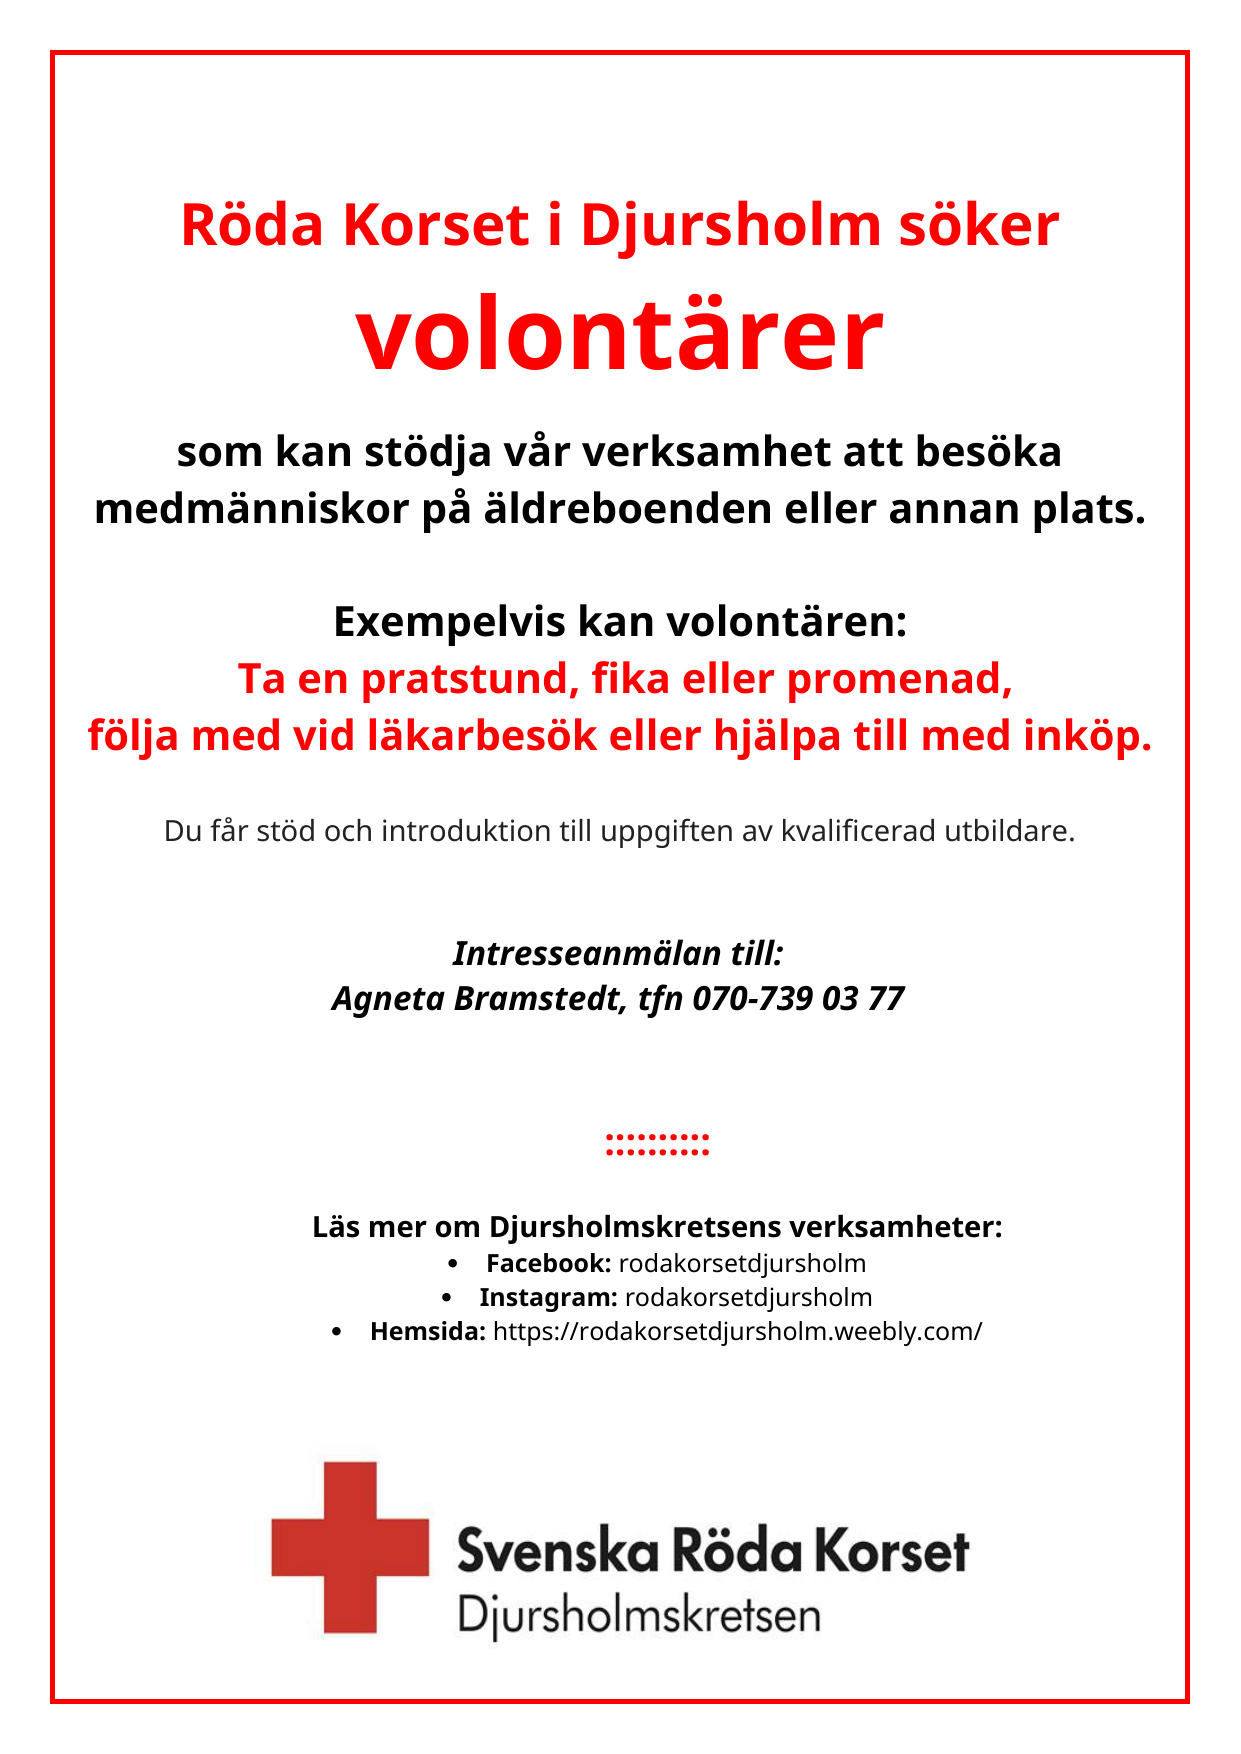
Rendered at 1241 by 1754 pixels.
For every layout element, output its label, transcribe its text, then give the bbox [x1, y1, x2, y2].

subtitle Röda Korset i Djursholm söker [75, 183, 1165, 263]
subtitle volontärer [75, 263, 1165, 399]
subtitle som kan stödja vår verksamhet att besöka medmänniskor på äldreboenden eller annan plats. [75, 422, 1165, 535]
picture [218, 1405, 1022, 1690]
subtitle Ta en pratstund, fika eller promenad, [75, 649, 1165, 706]
subtitle Exempelvis kan volontären: [75, 592, 1165, 649]
list Hemsida: https://rodakorsetdjursholm.weebly.com/ [150, 1314, 1165, 1348]
subtitle :::::::::: [150, 1115, 1165, 1166]
table_header Du får stöd och introduktion till uppgiften av kvalificerad utbildare. Intresseanmälan till: Agneta Bramstedt, tfn 070-739 03 77 [75, 762, 1165, 1115]
subtitle följa med vid läkarbesök eller hjälpa till med inköp. [75, 706, 1165, 762]
subtitle Läs mer om Djursholmskretsens verksamheter: [150, 1206, 1165, 1246]
subtitle Facebook: rodakorsetdjursholm [150, 1246, 1165, 1280]
subtitle Instagram: rodakorsetdjursholm [150, 1280, 1165, 1314]
